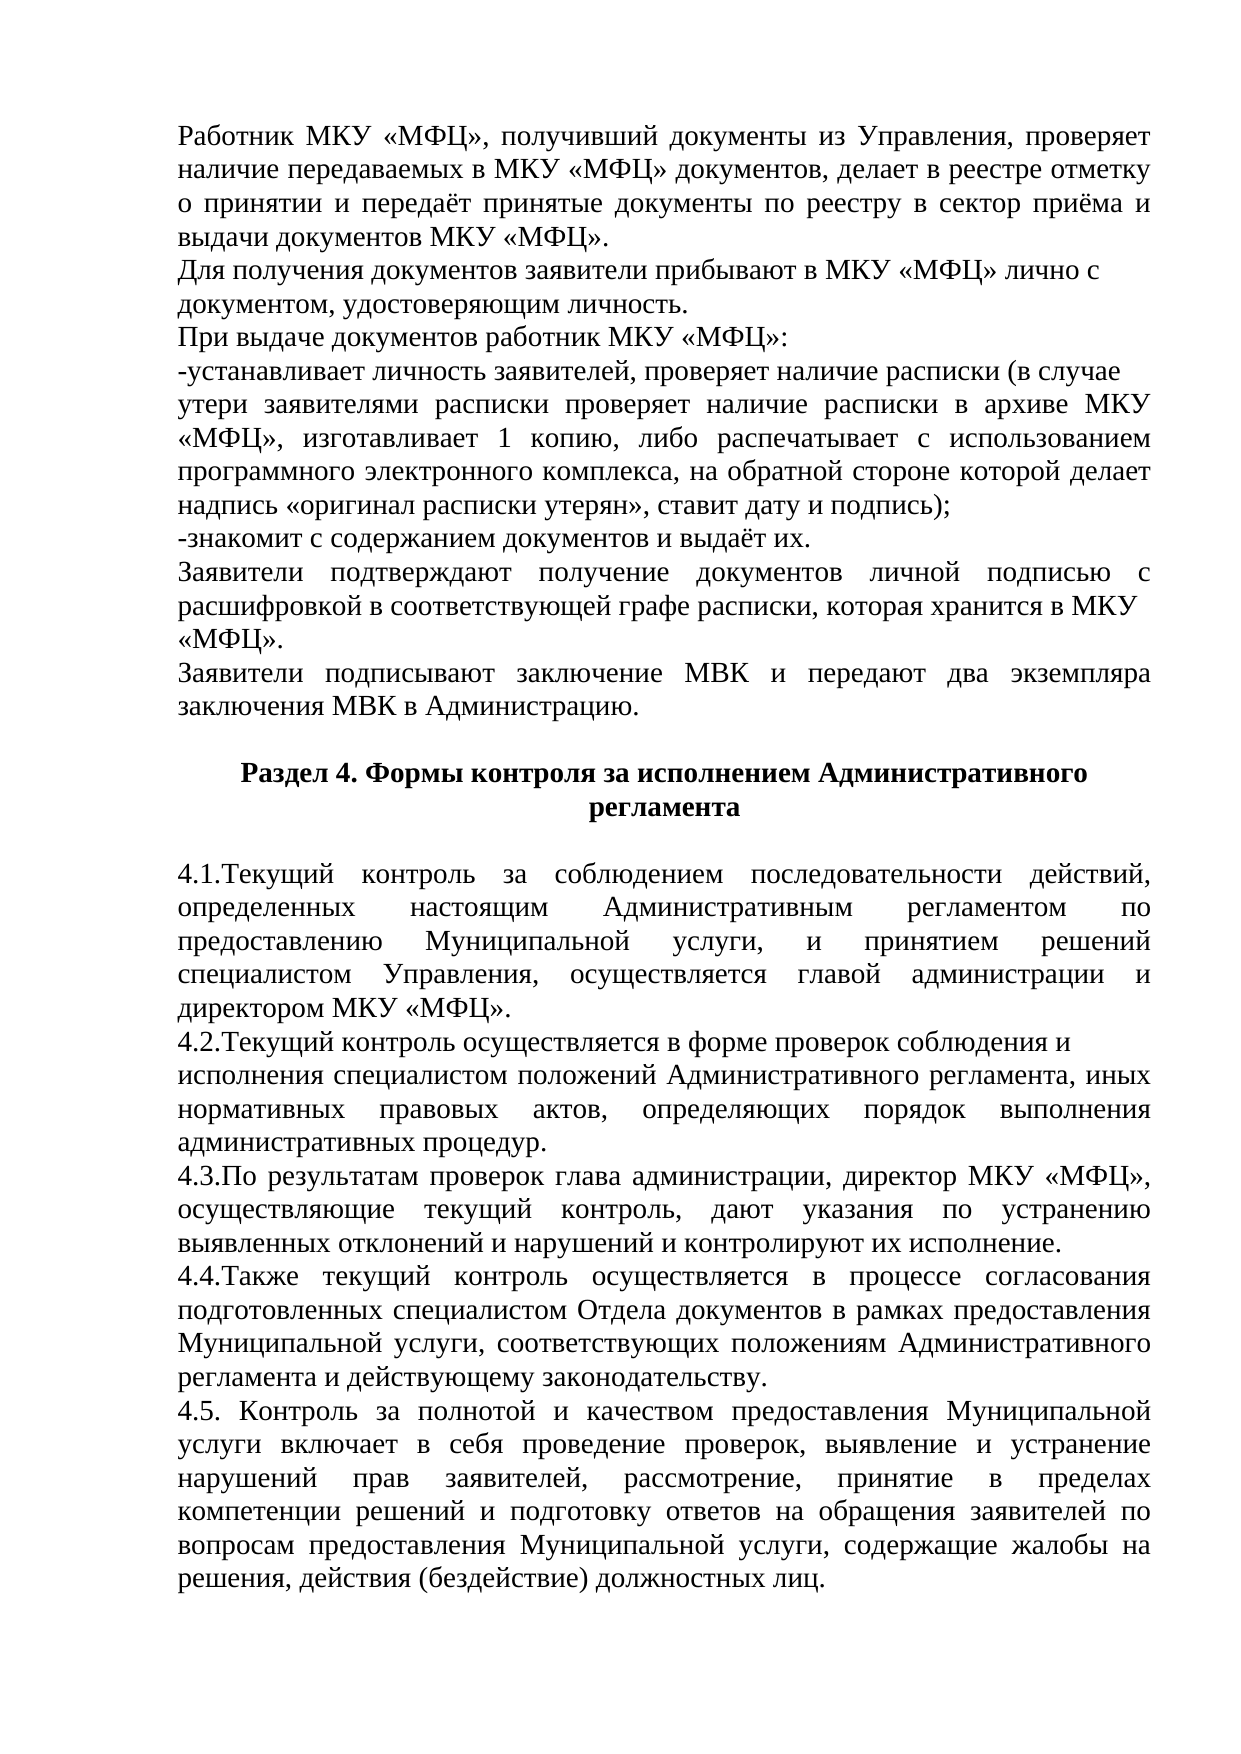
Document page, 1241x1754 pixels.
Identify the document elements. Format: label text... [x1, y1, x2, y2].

text 4.1.Текущий контроль за соблюдением последовательности действий, определенных настоящим Административным регламентом по предоставлению Муниципальной услуги, и принятием решений специалистом Управления, осуществляется главой администрации и директором МКУ «МФЦ». [177, 856, 1152, 1024]
text утери заявителями расписки проверяет наличие расписки в архиве МКУ «МФЦ», изготавливает 1 копию, либо распечатывает с использованием программного электронного комплекса, на обратной стороне которой делает надпись «оригинал расписки утерян», ставит дату и подпись); [177, 386, 1152, 521]
text 4.4.Также текущий контроль осуществляется в процессе согласования подготовленных специалистом Отдела документов в рамках предоставления Муниципальной услуги, соответствующих положениям Административного регламента и действующему законодательству. [177, 1258, 1152, 1393]
text 4.2.Текущий контроль осуществляется в форме проверок соблюдения и [177, 1024, 1152, 1057]
text Раздел 4. Формы контроля за исполнением Административного регламента [177, 755, 1152, 822]
text исполнения специалистом положений Административного регламента, иных нормативных правовых актов, определяющих порядок выполнения административных процедур. [177, 1057, 1152, 1158]
text -знакомит с содержанием документов и выдаёт их. [177, 521, 1152, 554]
text Заявители подписывают заключение МВК и передают два экземпляра заключения МВК в Администрацию. [177, 655, 1152, 722]
text При выдаче документов работник МКУ «МФЦ»: [177, 319, 1152, 353]
text 4.5. Контроль за полнотой и качеством предоставления Муниципальной услуги включает в себя проведение проверок, выявление и устранение нарушений прав заявителей, рассмотрение, принятие в пределах компетенции решений и подготовку ответов на обращения заявителей по вопросам предоставления Муниципальной услуги, содержащие жалобы на решения, действия (бездействие) должностных лиц. [177, 1393, 1152, 1594]
text Для получения документов заявители прибывают в МКУ «МФЦ» лично с [177, 252, 1152, 286]
text Работник МКУ «МФЦ», получивший документы из Управления, проверяет наличие передаваемых в МКУ «МФЦ» документов, делает в реестре отметку о принятии и передаёт принятые документы по реестру в сектор приёма и выдачи документов МКУ «МФЦ». [177, 118, 1152, 252]
text 4.3.По результатам проверок глава администрации, директор МКУ «МФЦ», осуществляющие текущий контроль, дают указания по устранению выявленных отклонений и нарушений и контролируют их исполнение. [177, 1158, 1152, 1258]
text документом, удостоверяющим личность. [177, 286, 1152, 319]
text Заявители подтверждают получение документов личной подписью с расшифровкой в соответствующей графе расписки, которая хранится в МКУ [177, 554, 1152, 621]
text «МФЦ». [177, 621, 1152, 655]
text -устанавливает личность заявителей, проверяет наличие расписки (в случае [177, 353, 1152, 386]
